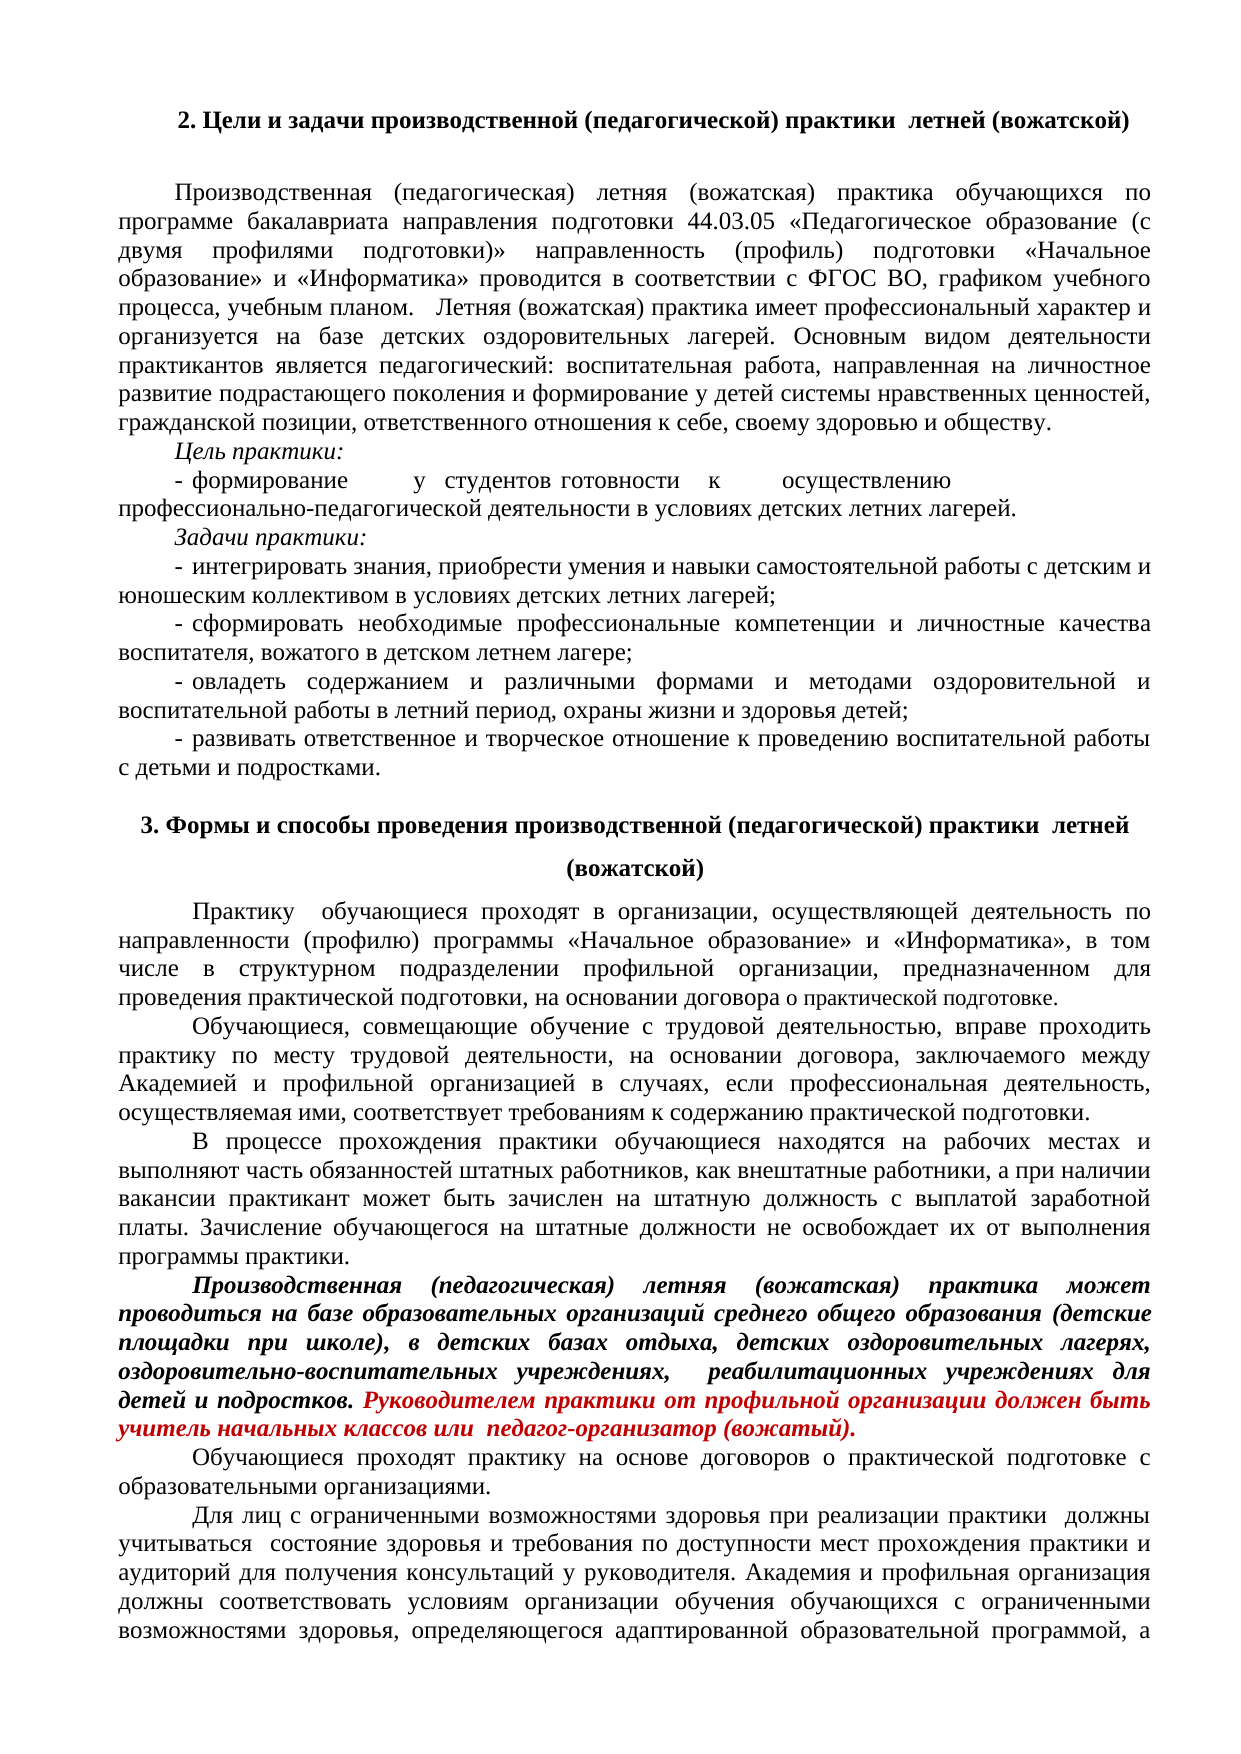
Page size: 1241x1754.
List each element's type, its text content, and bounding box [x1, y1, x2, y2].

text - развивать ответственное и творческое отношение к проведению воспитательной работы с детьми и подростками. [118, 723, 1152, 781]
text - формирование у студентов готовности к осуществлению профессионально-педагогической деятельности в условиях детских летних лагерей. [118, 465, 1152, 522]
text - сформировать необходимые профессиональные компетенции и личностные качества воспитателя, вожатого в детском летнем лагере; [118, 608, 1152, 666]
text Обучающиеся проходят практику на основе договоров о практической подготовке с образовательными организациями. [118, 1442, 1152, 1500]
text Производственная (педагогическая) летняя (вожатская) практика может проводиться на базе образовательных организаций среднего общего образования (детские площадки при школе), в детских базах отдыха, детских оздоровительных лагерях, оздоровительно-воспитательных учреждениях, реабилитационных учреждениях для детей и подростков. Руководителем практики от профильной организации должен быть учитель начальных классов или педагог-организатор (вожатый). [118, 1270, 1152, 1442]
text Производственная (педагогическая) летняя (вожатская) практика обучающихся по программе бакалавриата направления подготовки 44.03.05 «Педагогическое образование (с двумя профилями подготовки)» направленность (профиль) подготовки «Начальное образование» и «Информатика» проводится в соответствии с ФГОС ВО, графиком учебного процесса, учебным планом. Летняя (вожатская) практика имеет профессиональный характер и организуется на базе детских оздоровительных лагерей. Основным видом деятельности практикантов является педагогический: воспитательная работа, направленная на личностное развитие подрастающего поколения и формирование у детей системы нравственных ценностей, гражданской позиции, ответственного отношения к себе, своему здоровью и обществу. [118, 177, 1152, 436]
text В процессе прохождения практики обучающиеся находятся на рабочих местах и выполняют часть обязанностей штатных работников, как внештатные работники, а при наличии вакансии практикант может быть зачислен на штатную должность с выплатой заработной платы. Зачисление обучающегося на штатные должности не освобождает их от выполнения программы практики. [118, 1126, 1152, 1270]
text Цель практики: [118, 436, 1152, 465]
text Обучающиеся, совмещающие обучение с трудовой деятельностью, вправе проходить практику по месту трудовой деятельности, на основании договора, заключаемого между Академией и профильной организацией в случаях, если профессиональная деятельность, осуществляемая ими, соответствует требованиям к содержанию практической подготовки. [118, 1011, 1152, 1126]
text Практику обучающиеся проходят в организации, осуществляющей деятельность по направленности (профилю) программы «Начальное образование» и «Информатика», в том числе в структурном подразделении профильной организации, предназначенном для проведения практической подготовки, на основании договора о практической подготовке. [118, 896, 1152, 1011]
text Задачи практики: [118, 522, 1152, 551]
text 2. Цели и задачи производственной (педагогической) практики летней (вожатской) [156, 105, 1152, 134]
text - овладеть содержанием и различными формами и методами оздоровительной и воспитательной работы в летний период, охраны жизни и здоровья детей; [118, 666, 1152, 723]
text - интегрировать знания, приобрести умения и навыки самостоятельной работы с детским и юношеским коллективом в условиях детских летних лагерей; [118, 551, 1152, 608]
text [118, 1500, 1152, 1643]
text 3. Формы и способы проведения производственной (педагогической) практики летней (вожатской) [118, 810, 1152, 882]
